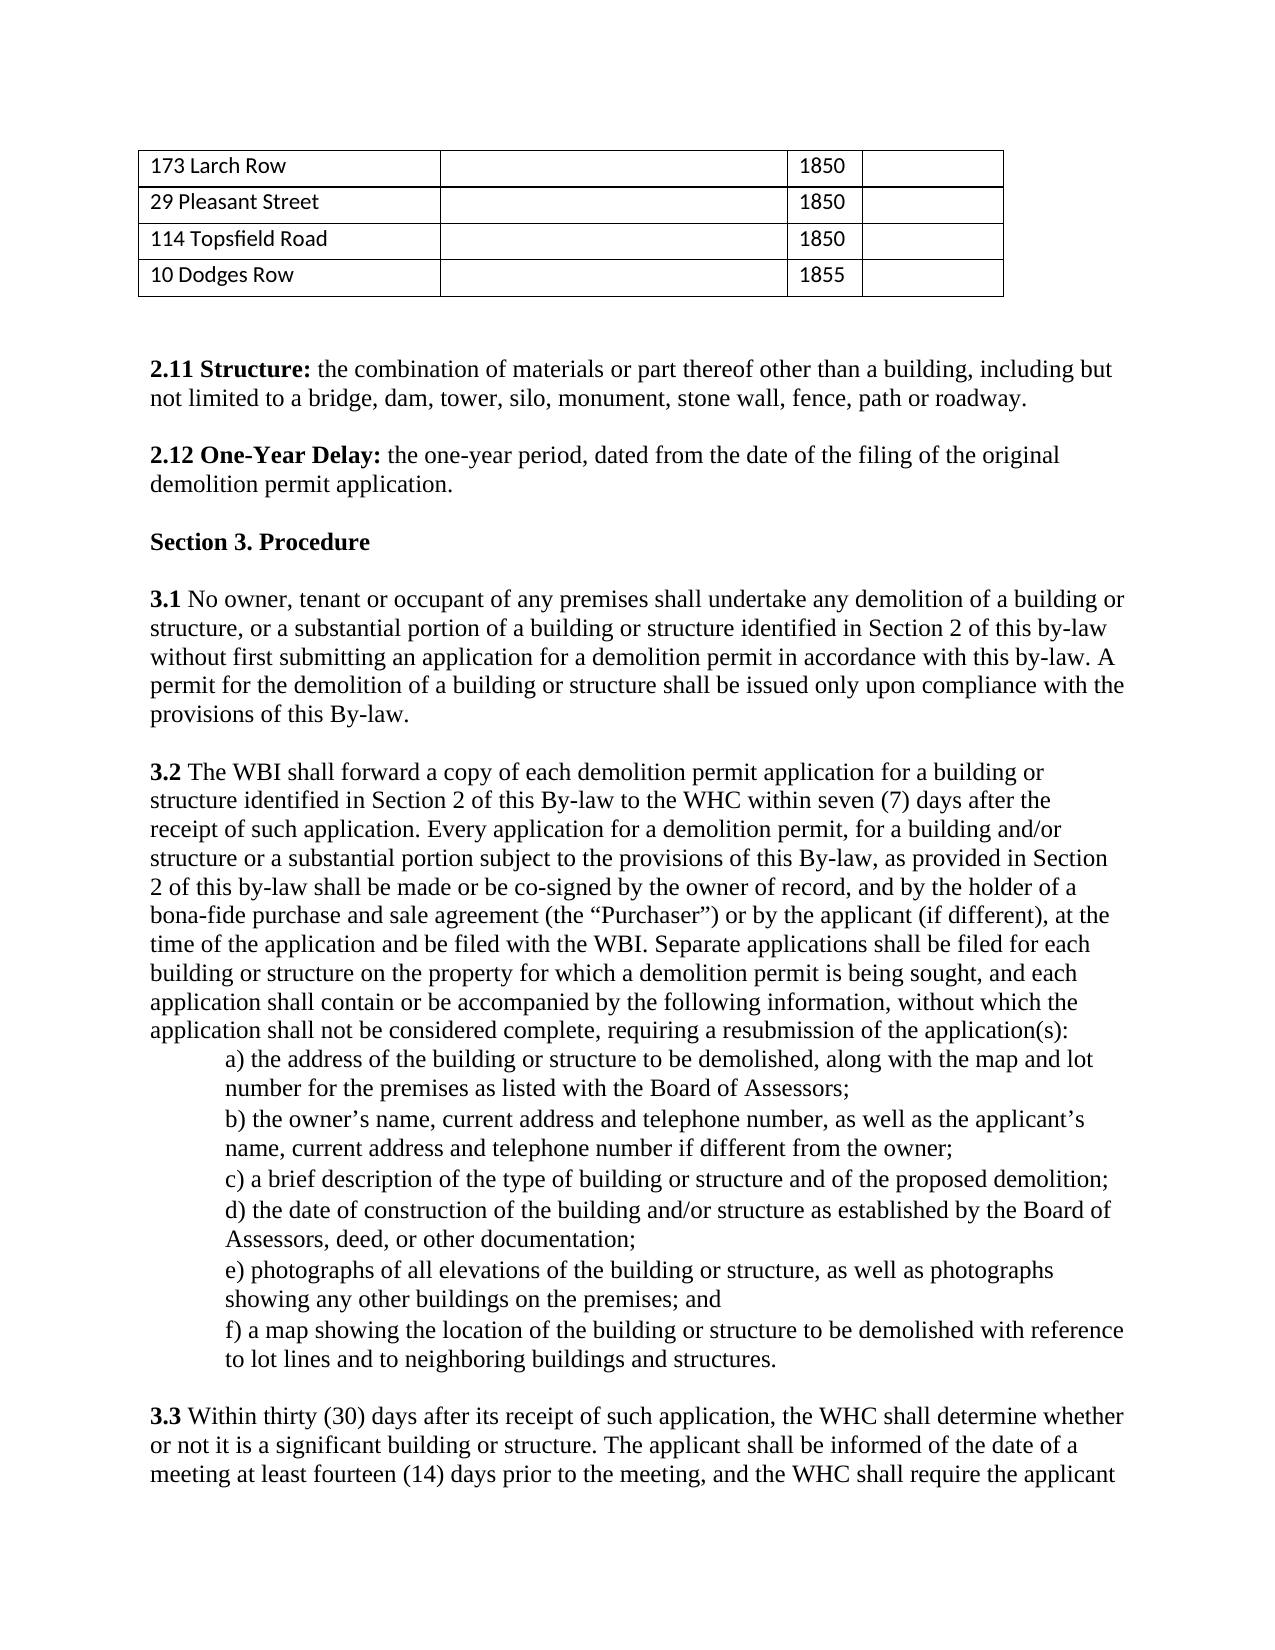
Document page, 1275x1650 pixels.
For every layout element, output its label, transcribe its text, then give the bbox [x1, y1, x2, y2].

table_cell [863, 151, 1003, 186]
table_cell 29 Pleasant Street [139, 188, 440, 223]
text Section 3. Procedure [150, 527, 1125, 556]
table_cell 1850 [788, 151, 862, 186]
text b) the owner’s name, current address and telephone number, as well as the applicant’s name, current address and telephone number if different from the owner; [225, 1104, 1125, 1162]
table_cell [863, 224, 1003, 259]
table_cell 1850 [788, 224, 862, 259]
text 2.12 One-Year Delay: the one-year period, dated from the date of the filing of the original demolition permit application. [150, 441, 1125, 498]
text a) the address of the building or structure to be demolished, along with the map and lot number for the premises as listed with the Board of Assessors; [225, 1044, 1125, 1102]
text 3.1 No owner, tenant or occupant of any premises shall undertake any demolition of a building or structure, or a substantial portion of a building or structure identified in Section 2 of this by-law without first submitting an application for a demolition permit in accordance with this by-law. A permit for the demolition of a building or structure shall be issued only upon compliance with the provisions of this By-law. [150, 584, 1125, 728]
text d) the date of construction of the building and/or structure as established by the Board of Assessors, deed, or other documentation; [225, 1195, 1125, 1253]
text 2.11 Structure: the combination of materials or part thereof other than a building, including but not limited to a bridge, dam, tower, silo, monument, stone wall, fence, path or roadway. [150, 354, 1125, 412]
table_cell [441, 260, 787, 296]
text 3.2 The WBI shall forward a copy of each demolition permit application for a building or structure identified in Section 2 of this By-law to the WHC within seven (7) days after the receipt of such application. Every application for a demolition permit, for a building and/or structure or a substantial portion subject to the provisions of this By-law, as provided in Section 2 of this by-law shall be made or be co-signed by the owner of record, and by the holder of a bona-fide purchase and sale agreement (the “Purchaser”) or by the applicant (if different), at the time of the application and be filed with the WBI. Separate applications shall be filed for each building or structure on the property for which a demolition permit is being sought, and each application shall contain or be accompanied by the following information, without which the application shall not be considered complete, requiring a resubmission of the application(s): [150, 757, 1125, 1044]
text f) a map showing the location of the building or structure to be demolished with reference to lot lines and to neighboring buildings and structures. [225, 1315, 1125, 1373]
table_cell 1850 [788, 188, 862, 223]
table_cell [863, 260, 1003, 296]
table_cell [441, 151, 787, 186]
table_cell 1855 [788, 260, 862, 296]
table_cell 114 Topsfield Road [139, 224, 440, 259]
table_cell [441, 188, 787, 223]
table_cell 10 Dodges Row [139, 260, 440, 296]
text e) photographs of all elevations of the building or structure, as well as photographs showing any other buildings on the premises; and [225, 1255, 1125, 1313]
text c) a brief description of the type of building or structure and of the proposed demolition; [225, 1164, 1125, 1193]
table_cell 173 Larch Row [139, 151, 440, 186]
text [150, 1401, 1125, 1488]
table_cell [863, 188, 1003, 223]
table_cell [441, 224, 787, 259]
